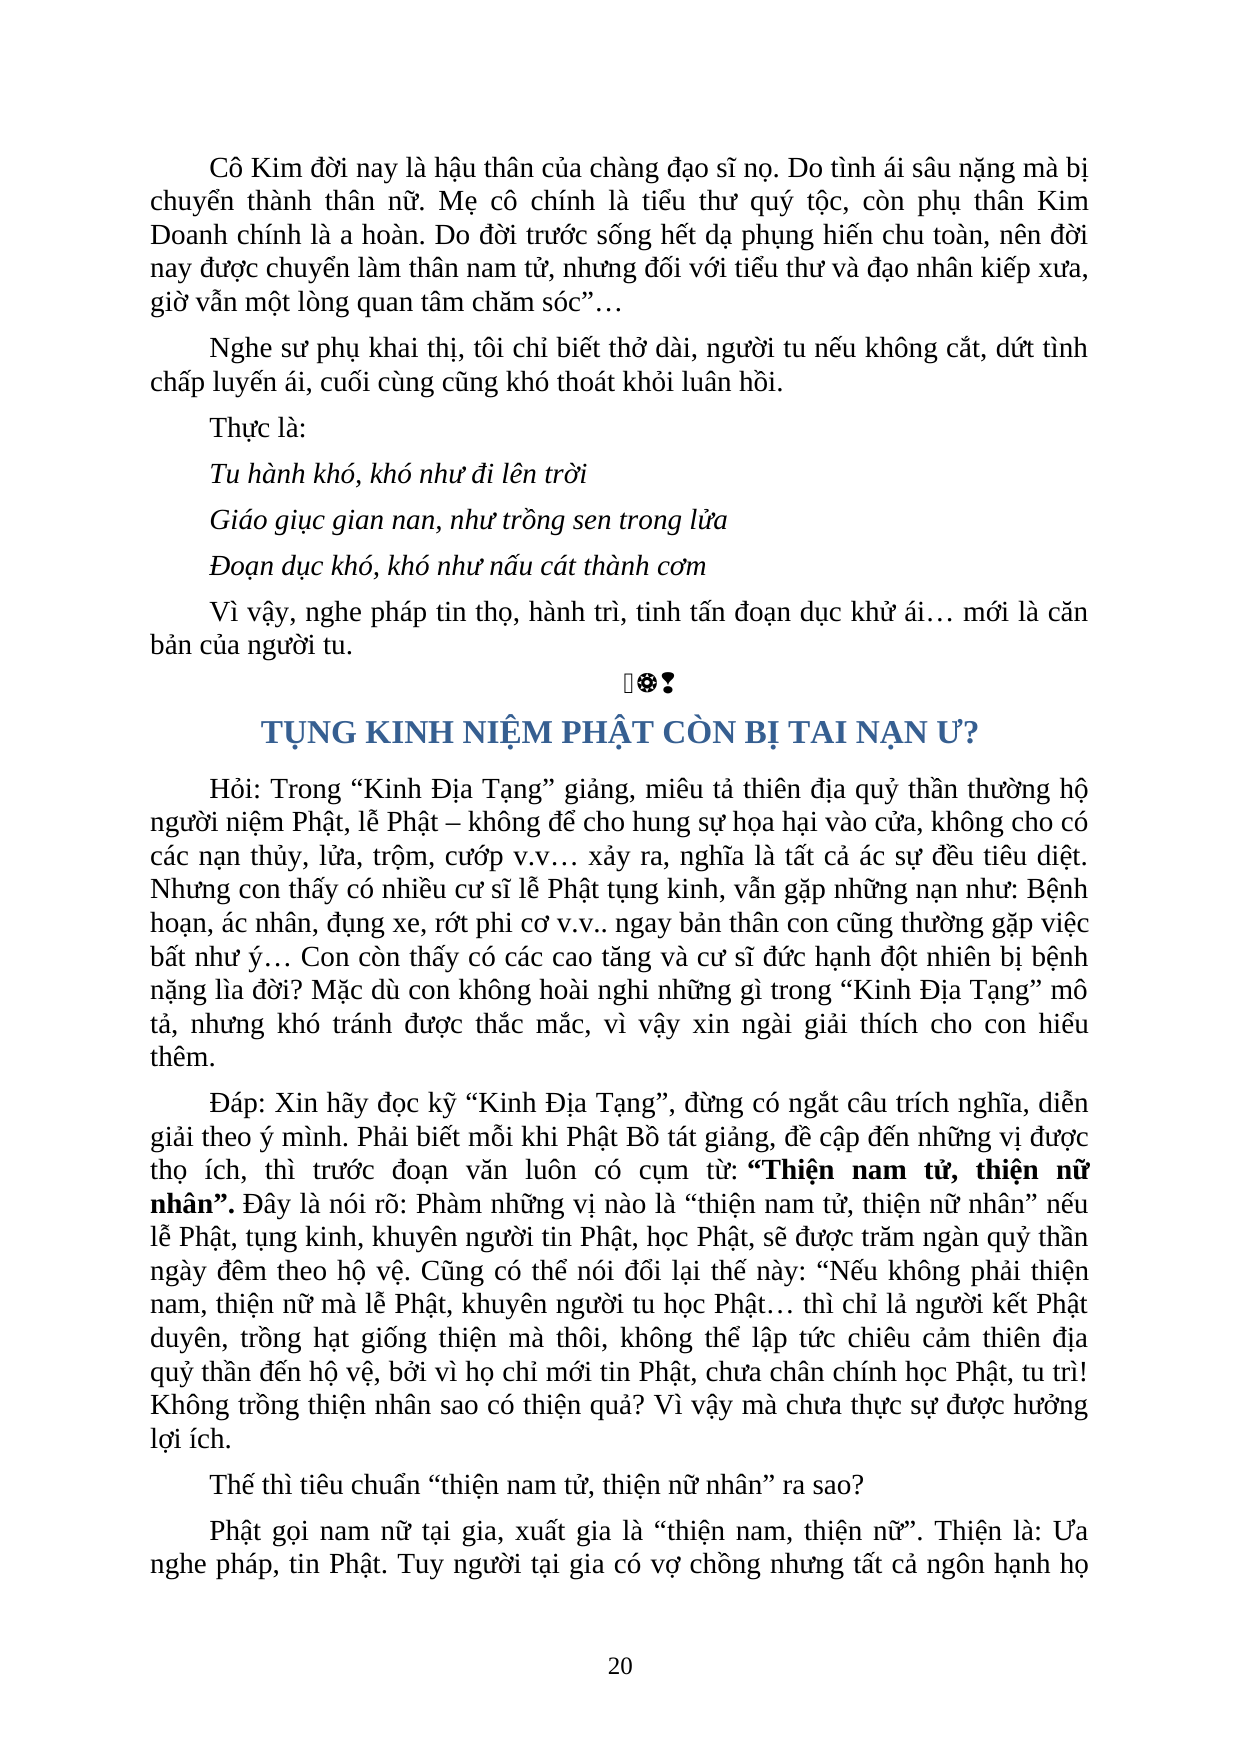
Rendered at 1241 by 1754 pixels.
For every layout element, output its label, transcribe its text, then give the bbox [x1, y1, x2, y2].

text Đoạn dục khó, khó như nấu cát thành cơm [150, 548, 1090, 581]
text Thực là: [150, 410, 1090, 443]
text Thế thì tiêu chuẩn “thiện nam tử, thiện nữ nhân” ra sao? [150, 1467, 1090, 1500]
text Cô Kim đời nay là hậu thân của chàng đạo sĩ nọ. Do tình ái sâu nặng mà bị chuyển thành thân nữ. Mẹ cô chính là tiểu thư quý tộc, còn phụ thân Kim Doanh chính là a hoàn. Do đời trước sống hết dạ phụng hiến chu toàn, nên đời nay được chuyển làm thân nam tử, nhưng đối với tiểu thư và đạo nhân kiếp xưa, giờ vẫn một lòng quan tâm chăm sóc”… [150, 150, 1090, 318]
text Đáp: Xin hãy đọc kỹ “Kinh Địa Tạng”, đừng có ngắt câu trích nghĩa, diễn giải theo ý mình. Phải biết mỗi khi Phật Bồ tát giảng, đề cập đến những vị được thọ ích, thì trước đoạn văn luôn có cụm từ: “Thiện nam tử, thiện nữ nhân”. Đây là nói rõ: Phàm những vị nào là “thiện nam tử, thiện nữ nhân” nếu lễ Phật, tụng kinh, khuyên người tin Phật, học Phật, sẽ được trăm ngàn quỷ thần ngày đêm theo hộ vệ. Cũng có thể nói đổi lại thế này: “Nếu không phải thiện nam, thiện nữ mà lễ Phật, khuyên người tu học Phật… thì chỉ lả người kết Phật duyên, trồng hạt giống thiện mà thôi, không thể lập tức chiêu cảm thiên địa quỷ thần đến hộ vệ, bởi vì họ chỉ mới tin Phật, chưa chân chính học Phật, tu trì! Không trồng thiện nhân sao có thiện quả? Vì vậy mà chưa thực sự được hưởng lợi ích. [150, 1085, 1090, 1454]
subtitle TỤNG KINH NIỆM PHẬT CÒN BỊ TAI NẠN Ư? [150, 713, 1090, 751]
text Hỏi: Trong “Kinh Địa Tạng” giảng, miêu tả thiên địa quỷ thần thường hộ người niệm Phật, lễ Phật – không để cho hung sự họa hại vào cửa, không cho có các nạn thủy, lửa, trộm, cướp v.v… xảy ra, nghĩa là tất cả ác sự đều tiêu diệt. Nhưng con thấy có nhiều cư sĩ lễ Phật tụng kinh, vẫn gặp những nạn như: Bệnh hoạn, ác nhân, đụng xe, rớt phi cơ v.v.. ngay bản thân con cũng thường gặp việc bất như ý… Con còn thấy có các cao tăng và cư sĩ đức hạnh đột nhiên bị bệnh nặng lìa đời? Mặc dù con không hoài nghi những gì trong “Kinh Địa Tạng” mô tả, nhưng khó tránh được thắc mắc, vì vậy xin ngài giải thích cho con hiểu thêm. [150, 771, 1090, 1073]
text Nghe sư phụ khai thị, tôi chỉ biết thở dài, người tu nếu không cắt, dứt tình chấp luyến ái, cuối cùng cũng khó thoát khỏi luân hồi. [150, 330, 1090, 397]
text Tu hành khó, khó như đi lên trời [150, 456, 1090, 489]
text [150, 1513, 1090, 1580]
text Giáo giục gian nan, như trồng sen trong lửa [150, 502, 1090, 535]
text Vì vậy, nghe pháp tin thọ, hành trì, tinh tấn đoạn dục khử ái… mới là căn bản của người tu. [150, 594, 1090, 661]
